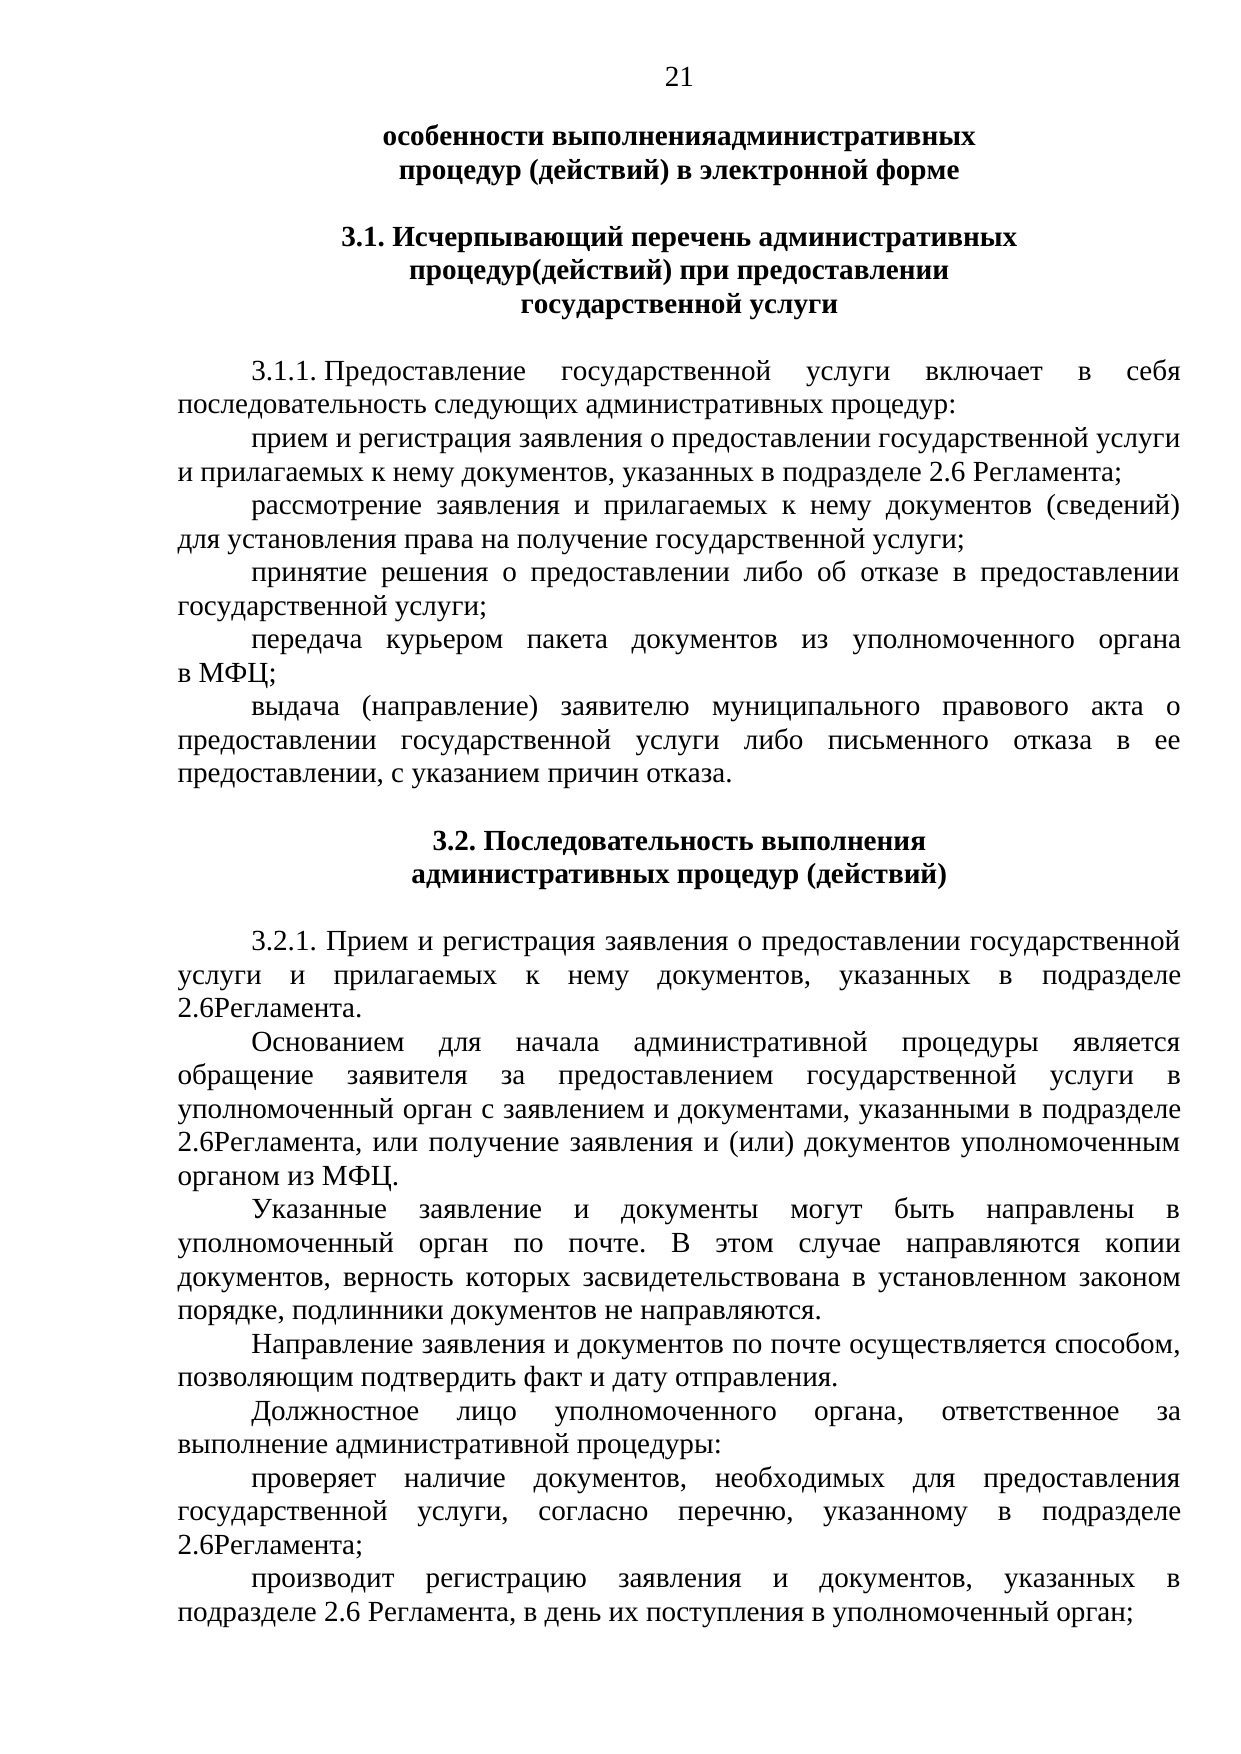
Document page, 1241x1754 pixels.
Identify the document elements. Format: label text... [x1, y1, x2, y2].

text 3.2.1. Прием и регистрация заявления о предоставлении государственной услуги и прилагаемых к нему документов, указанных в подразделе 2.6Регламента. [177, 923, 1181, 1024]
text государственной услуги [177, 286, 1181, 319]
text производит регистрацию заявления и документов, указанных в подразделе 2.6 Регламента, в день их поступления в уполномоченный орган; [177, 1561, 1181, 1628]
text 3.1. Исчерпывающий перечень административных [177, 219, 1181, 252]
text процедур (действий) в электронной форме [177, 152, 1181, 185]
text Указанные заявление и документы могут быть направлены в уполномоченный орган по почте. В этом случае направляются копии документов, верность которых засвидетельствована в установленном законом порядке, подлинники документов не направляются. [177, 1192, 1181, 1326]
text Направление заявления и документов по почте осуществляется способом, позволяющим подтвердить факт и дату отправления. [177, 1326, 1181, 1393]
text 3.1.1. Предоставление государственной услуги включает в себя последовательность следующих административных процедур: [177, 353, 1181, 420]
text административных процедур (действий) [177, 856, 1181, 890]
text принятие решения о предоставлении либо об отказе в предоставлении государственной услуги; [177, 554, 1181, 621]
text выдача (направление) заявителю муниципального правового акта о предоставлении государственной услуги либо письменного отказа в ее предоставлении, с указанием причин отказа. [177, 688, 1181, 789]
text процедур(действий) при предоставлении [177, 252, 1181, 286]
text передача курьером пакета документов из уполномоченного органа в МФЦ; [177, 621, 1181, 688]
text Должностное лицо уполномоченного органа, ответственное за выполнение административной процедуры: [177, 1393, 1181, 1460]
text Основанием для начала административной процедуры является обращение заявителя за предоставлением государственной услуги в уполномоченный орган с заявлением и документами, указанными в подразделе 2.6Регламента, или получение заявления и (или) документов уполномоченным органом из МФЦ. [177, 1024, 1181, 1192]
text особенности выполненияадминистративных [177, 118, 1181, 152]
text проверяет наличие документов, необходимых для предоставления государственной услуги, согласно перечню, указанному в подразделе 2.6Регламента; [177, 1460, 1181, 1561]
text 3.2. Последовательность выполнения [177, 823, 1181, 856]
text рассмотрение заявления и прилагаемых к нему документов (сведений) для установления права на получение государственной услуги; [177, 487, 1181, 554]
text прием и регистрация заявления о предоставлении государственной услуги и прилагаемых к нему документов, указанных в подразделе 2.6 Регламента; [177, 420, 1181, 487]
